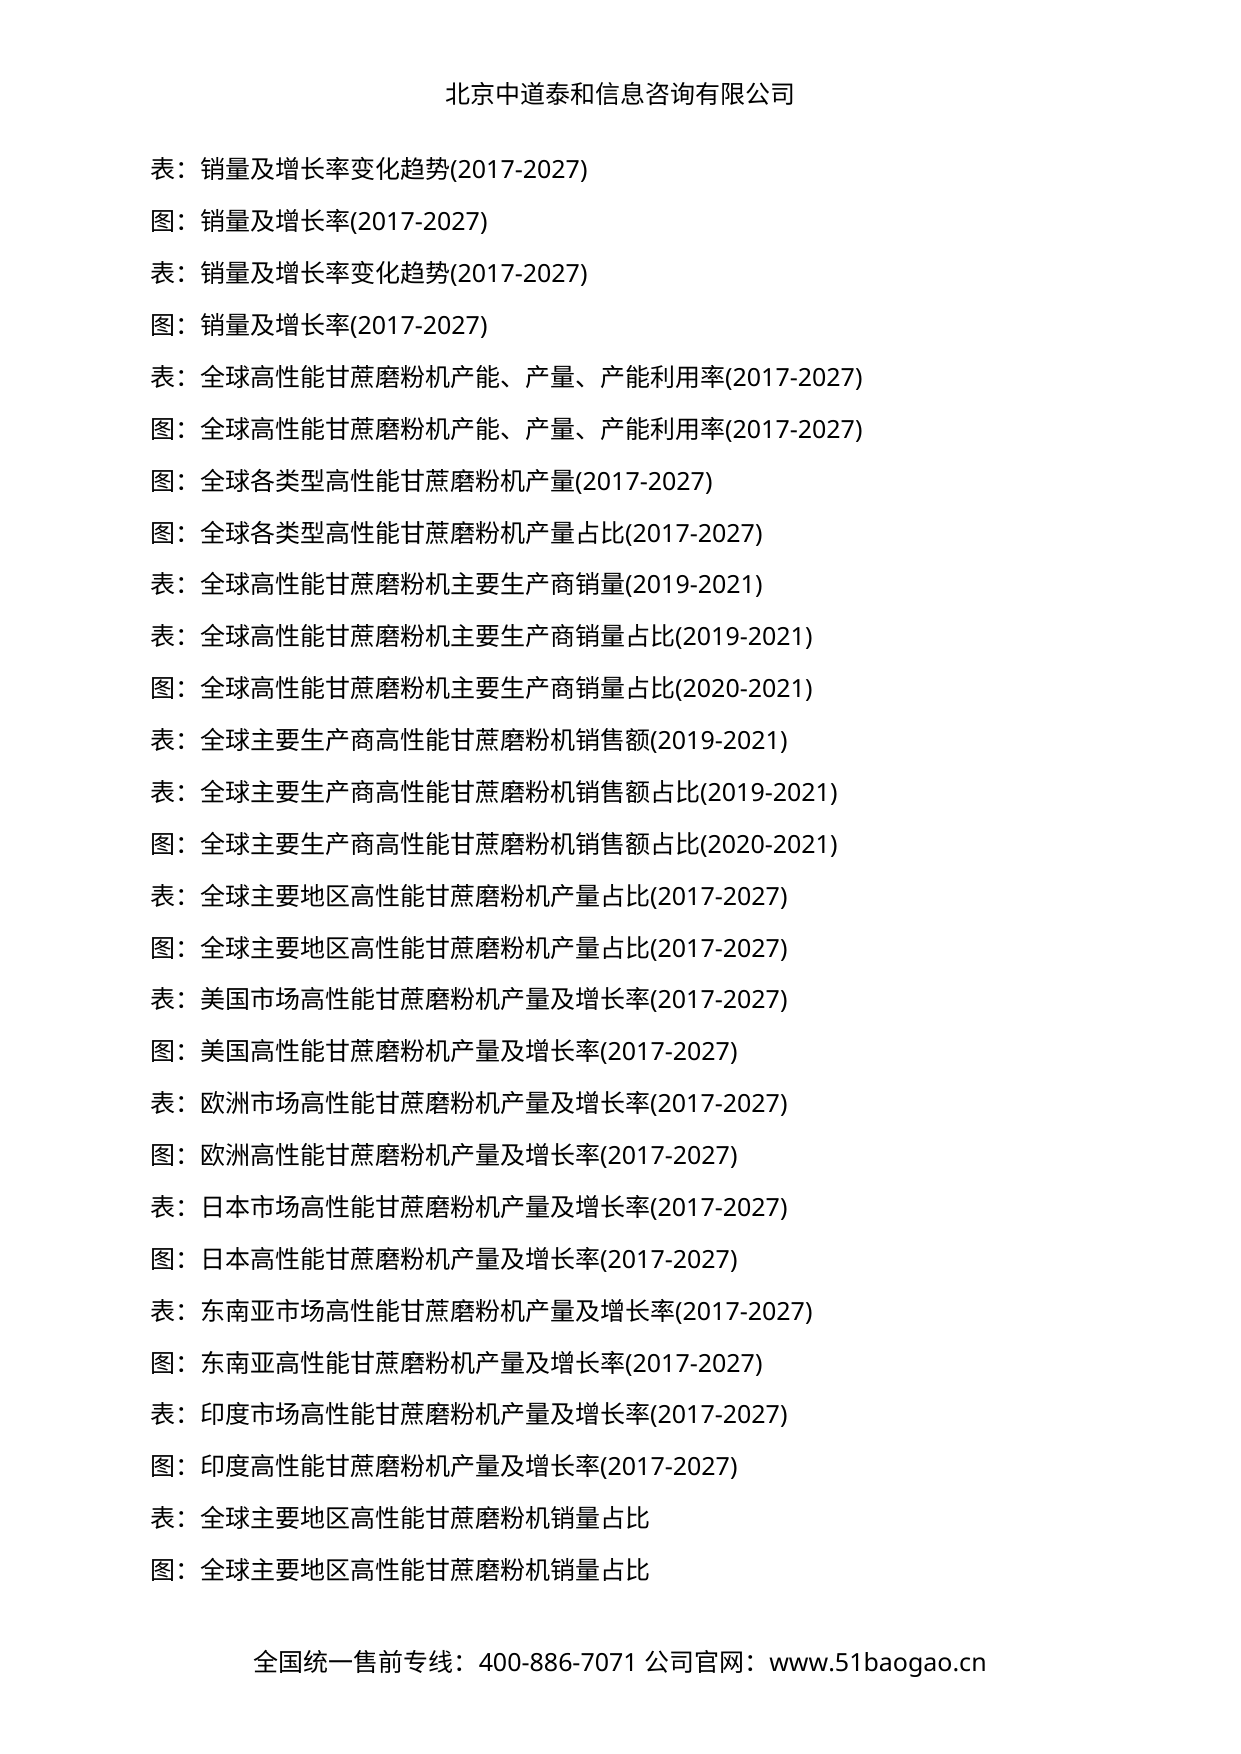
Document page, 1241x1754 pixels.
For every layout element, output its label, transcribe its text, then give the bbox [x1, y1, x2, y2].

text 图：全球主要生产商高性能甘蔗磨粉机销售额占比(2020-2021) [150, 824, 1090, 861]
text 表：美国市场高性能甘蔗磨粉机产量及增长率(2017-2027) [150, 980, 1090, 1016]
text 图：全球主要地区高性能甘蔗磨粉机产量占比(2017-2027) [150, 928, 1090, 964]
text 表：全球高性能甘蔗磨粉机主要生产商销量(2019-2021) [150, 565, 1090, 601]
text 图：美国高性能甘蔗磨粉机产量及增长率(2017-2027) [150, 1032, 1090, 1068]
text 表：全球高性能甘蔗磨粉机产能、产量、产能利用率(2017-2027) [150, 357, 1090, 394]
text 图：印度高性能甘蔗磨粉机产量及增长率(2017-2027) [150, 1447, 1090, 1483]
text 表：全球主要地区高性能甘蔗磨粉机产量占比(2017-2027) [150, 876, 1090, 912]
text 图：全球高性能甘蔗磨粉机产能、产量、产能利用率(2017-2027) [150, 409, 1090, 446]
text 表：东南亚市场高性能甘蔗磨粉机产量及增长率(2017-2027) [150, 1291, 1090, 1327]
text 表：全球主要地区高性能甘蔗磨粉机销量占比 [150, 1499, 1090, 1535]
text 表：全球主要生产商高性能甘蔗磨粉机销售额(2019-2021) [150, 721, 1090, 757]
text 图：销量及增长率(2017-2027) [150, 306, 1090, 342]
text 表：日本市场高性能甘蔗磨粉机产量及增长率(2017-2027) [150, 1187, 1090, 1224]
text 表：销量及增长率变化趋势(2017-2027) [150, 150, 1090, 186]
text 表：印度市场高性能甘蔗磨粉机产量及增长率(2017-2027) [150, 1395, 1090, 1431]
text 图：日本高性能甘蔗磨粉机产量及增长率(2017-2027) [150, 1239, 1090, 1276]
text 图：全球各类型高性能甘蔗磨粉机产量占比(2017-2027) [150, 513, 1090, 549]
text 图：欧洲高性能甘蔗磨粉机产量及增长率(2017-2027) [150, 1136, 1090, 1172]
text 表：欧洲市场高性能甘蔗磨粉机产量及增长率(2017-2027) [150, 1084, 1090, 1120]
text 图：销量及增长率(2017-2027) [150, 202, 1090, 238]
text 表：全球高性能甘蔗磨粉机主要生产商销量占比(2019-2021) [150, 617, 1090, 653]
text 图：全球各类型高性能甘蔗磨粉机产量(2017-2027) [150, 461, 1090, 497]
text 图：全球高性能甘蔗磨粉机主要生产商销量占比(2020-2021) [150, 669, 1090, 705]
text 图：全球主要地区高性能甘蔗磨粉机销量占比 [150, 1551, 1090, 1587]
text 图：东南亚高性能甘蔗磨粉机产量及增长率(2017-2027) [150, 1343, 1090, 1379]
text 表：全球主要生产商高性能甘蔗磨粉机销售额占比(2019-2021) [150, 772, 1090, 809]
text 表：销量及增长率变化趋势(2017-2027) [150, 254, 1090, 290]
